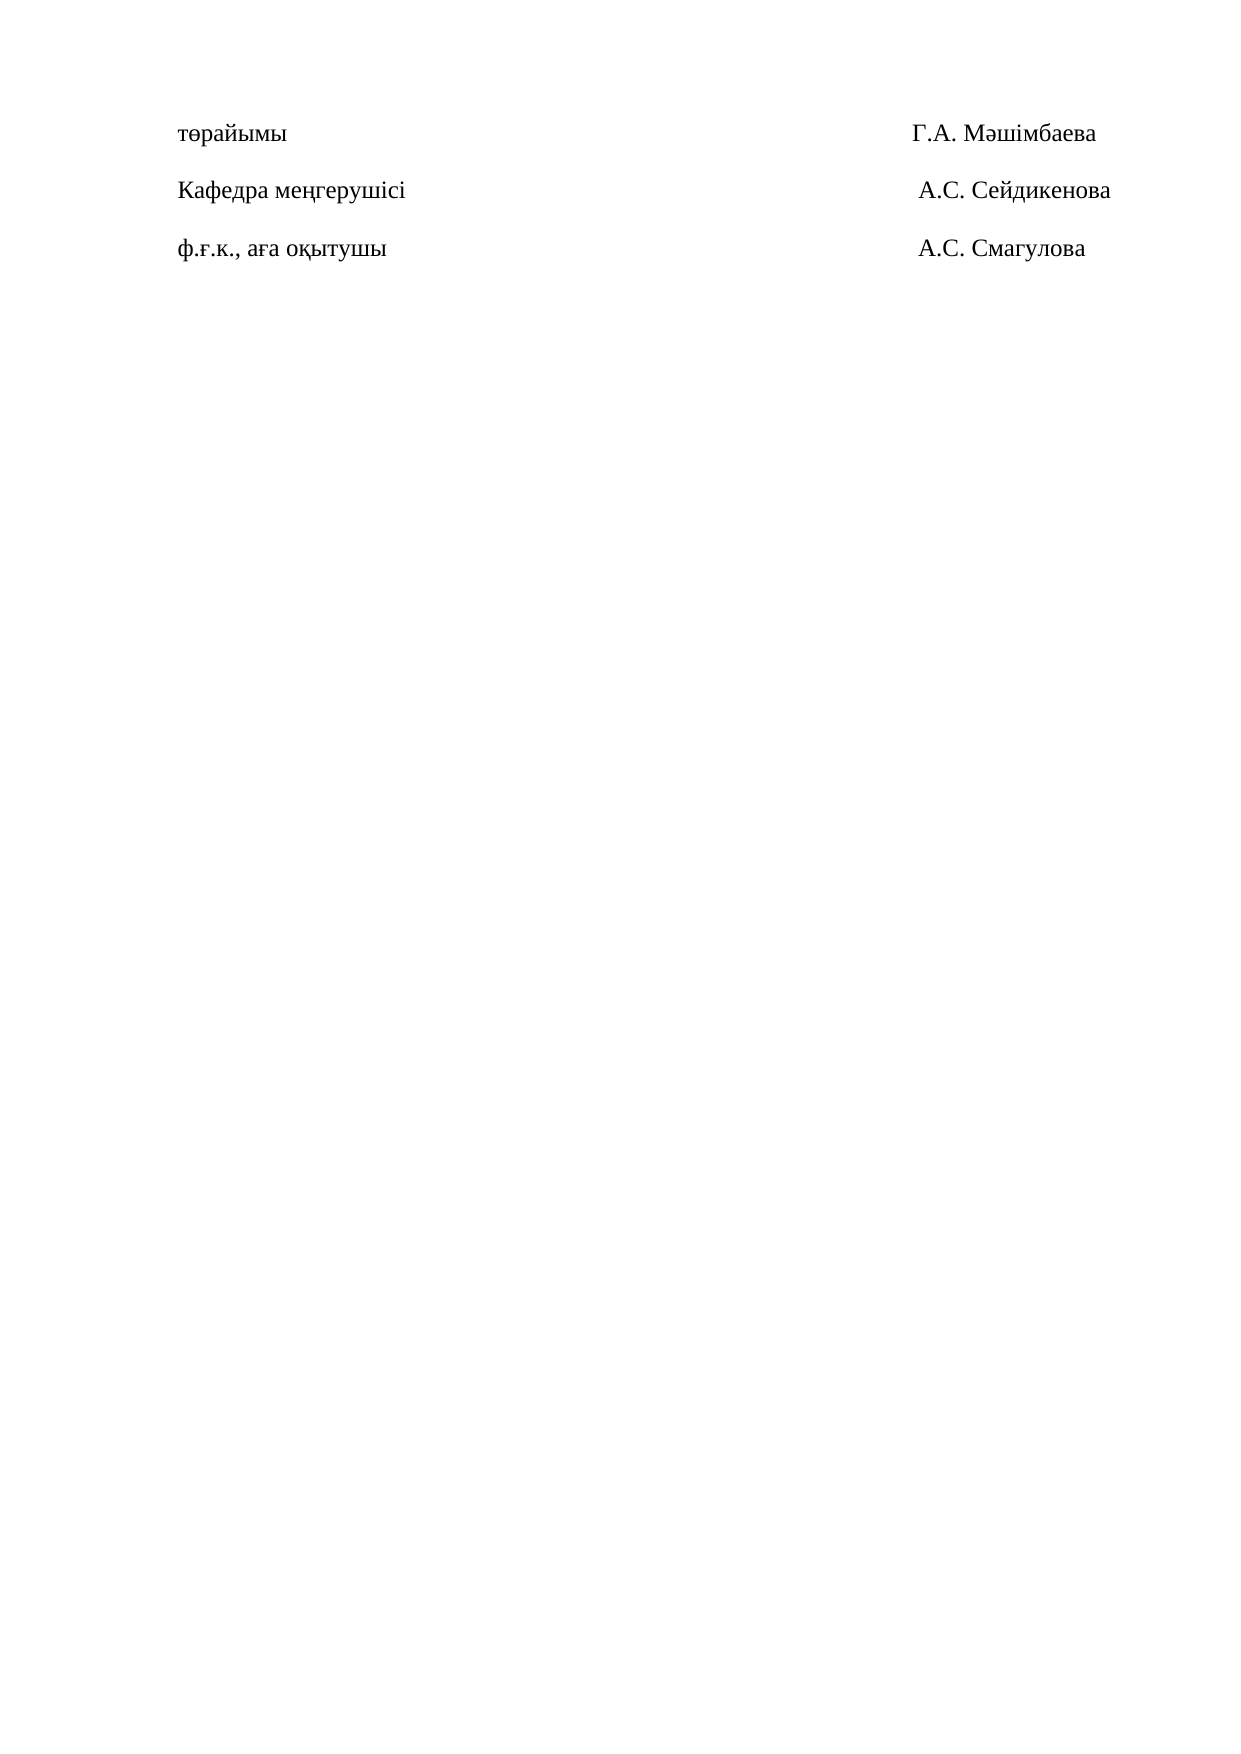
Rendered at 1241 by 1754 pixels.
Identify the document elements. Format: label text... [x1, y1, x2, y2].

text Кафедра меңгерушісі А.С. Сейдикенова [177, 176, 1152, 204]
text төрайымы Г.А. Мәшімбаева [177, 118, 1152, 176]
text ф.ғ.к., аға оқытушы А.С. Смагулова [177, 233, 1152, 262]
